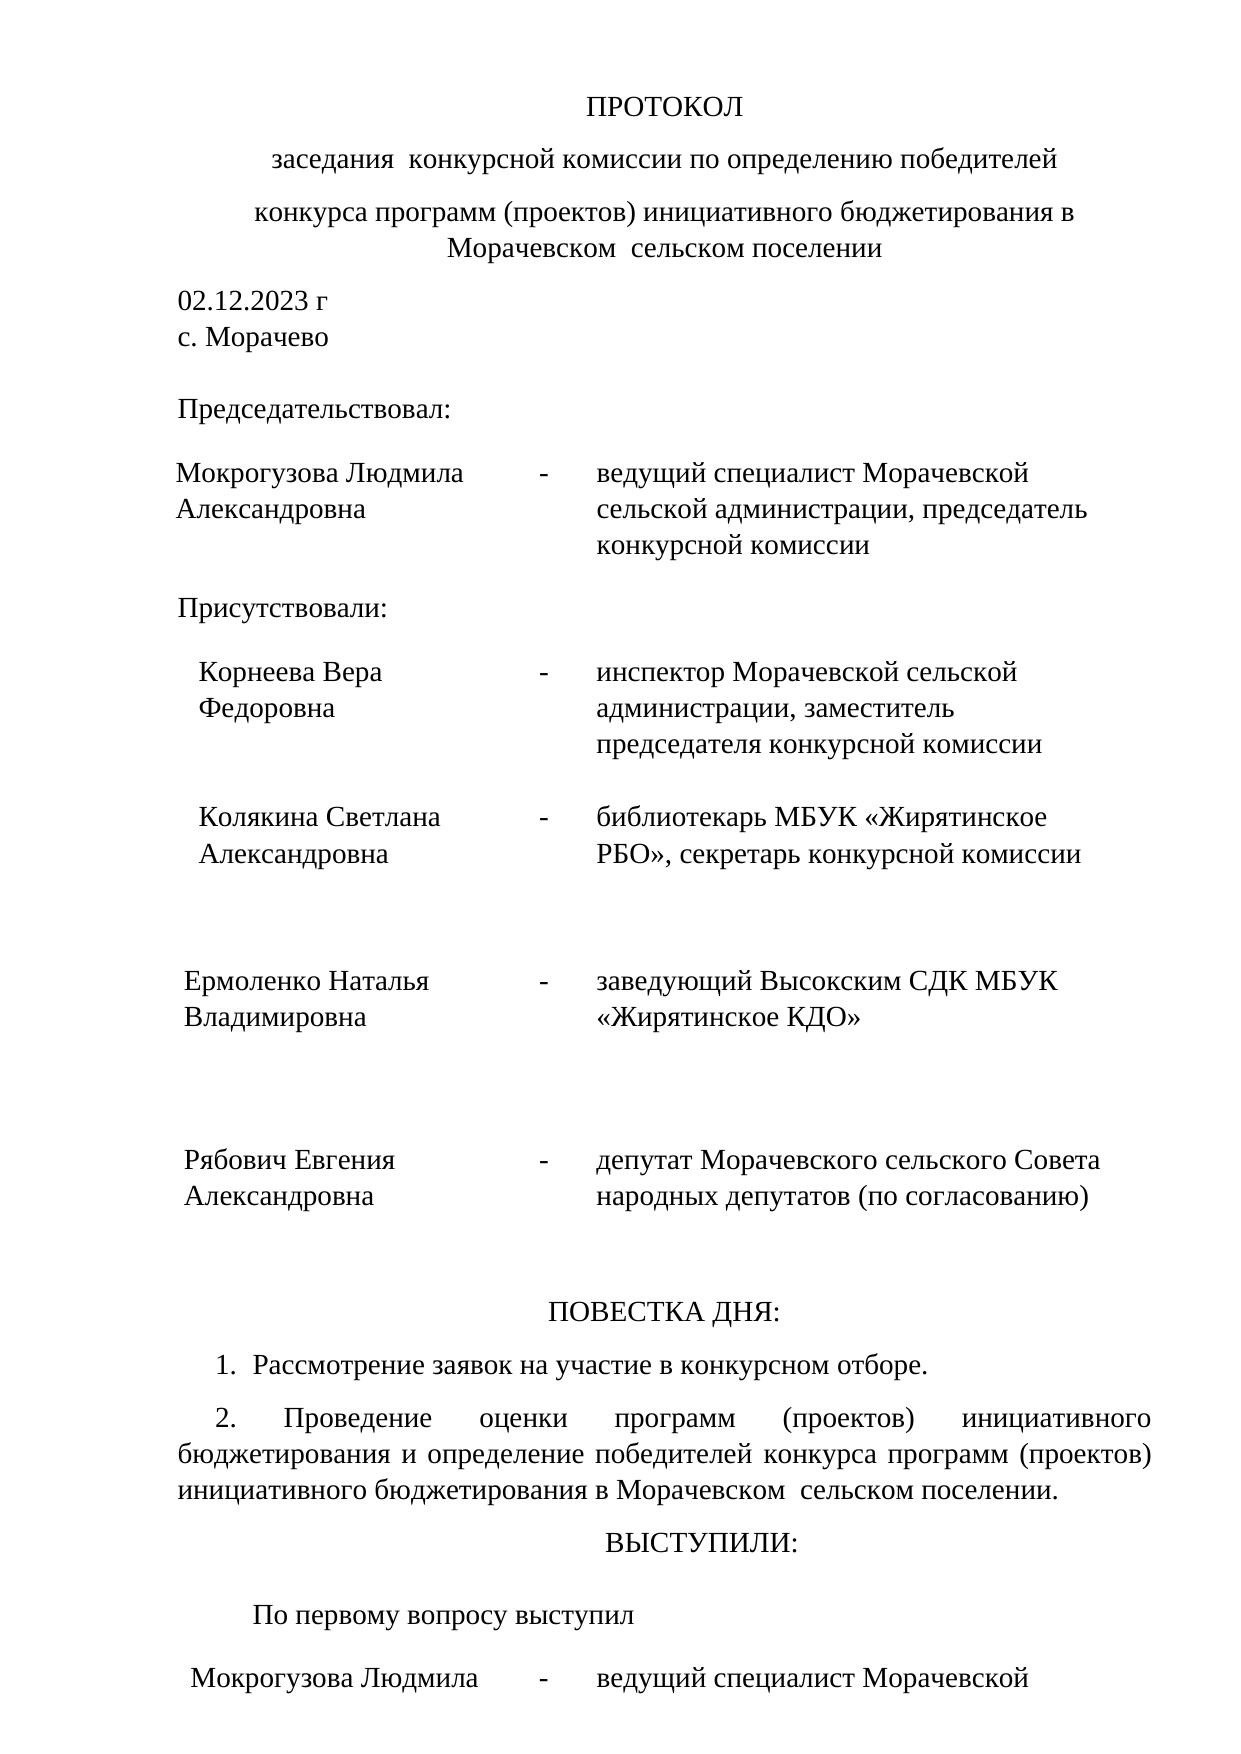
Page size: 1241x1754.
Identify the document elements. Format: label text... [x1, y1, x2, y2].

table_cell библиотекарь МБУК «Жирятинское РБО», секретарь конкурсной комиссии [590, 789, 1127, 952]
text конкурса программ (проектов) инициативного бюджетирования в Морачевском сельском поселении [177, 194, 1152, 264]
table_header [184, 1650, 532, 1723]
list ВЫСТУПИЛИ: [252, 1525, 1152, 1558]
table_header - [532, 1650, 590, 1723]
text с. Морачево [177, 319, 1152, 353]
table_cell заведующий Высокским СДК МБУК «Жирятинское КДО» [590, 952, 1127, 1132]
table_cell Ермоленко Наталья Владимировна [125, 952, 532, 1132]
text 02.12.2023 г [177, 283, 1152, 317]
table_cell Колякина Светлана Александровна [192, 789, 532, 952]
text заседания конкурсной комиссии по определению победителей [177, 141, 1152, 175]
table_header Мокрогузова Людмила Александровна [169, 445, 532, 590]
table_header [590, 1650, 1127, 1723]
table_header инспектор Морачевской сельской администрации, заместитель председателя конкурсной комиссии [590, 643, 1127, 789]
list По первому вопросу выступил [252, 1597, 1152, 1631]
table_header Корнеева Вера Федоровна [192, 643, 532, 789]
text 2. Проведение оценки программ (проектов) инициативного бюджетирования и определение победителей конкурса программ (проектов) инициативного бюджетирования в Морачевском сельском поселении. [177, 1400, 1152, 1506]
text Председательствовал: [177, 392, 1152, 425]
text ПРОТОКОЛ [177, 89, 1152, 122]
text ПОВЕСТКА ДНЯ: [177, 1294, 1152, 1328]
table_cell - [533, 1132, 590, 1241]
table_cell депутат Морачевского сельского Совета народных депутатов (по согласованию) [590, 1132, 1127, 1241]
table_cell - [533, 789, 590, 952]
table_cell Рябович Евгения Александровна [125, 1132, 532, 1241]
text Присутствовали: [177, 590, 1152, 624]
table_header - [533, 445, 590, 590]
list Рассмотрение заявок на участие в конкурсном отборе. [215, 1347, 1152, 1381]
table_header ведущий специалист Морачевской сельской администрации, председатель конкурсной комиссии [590, 445, 1127, 590]
table_header - [533, 643, 590, 789]
table_cell - [533, 952, 590, 1132]
